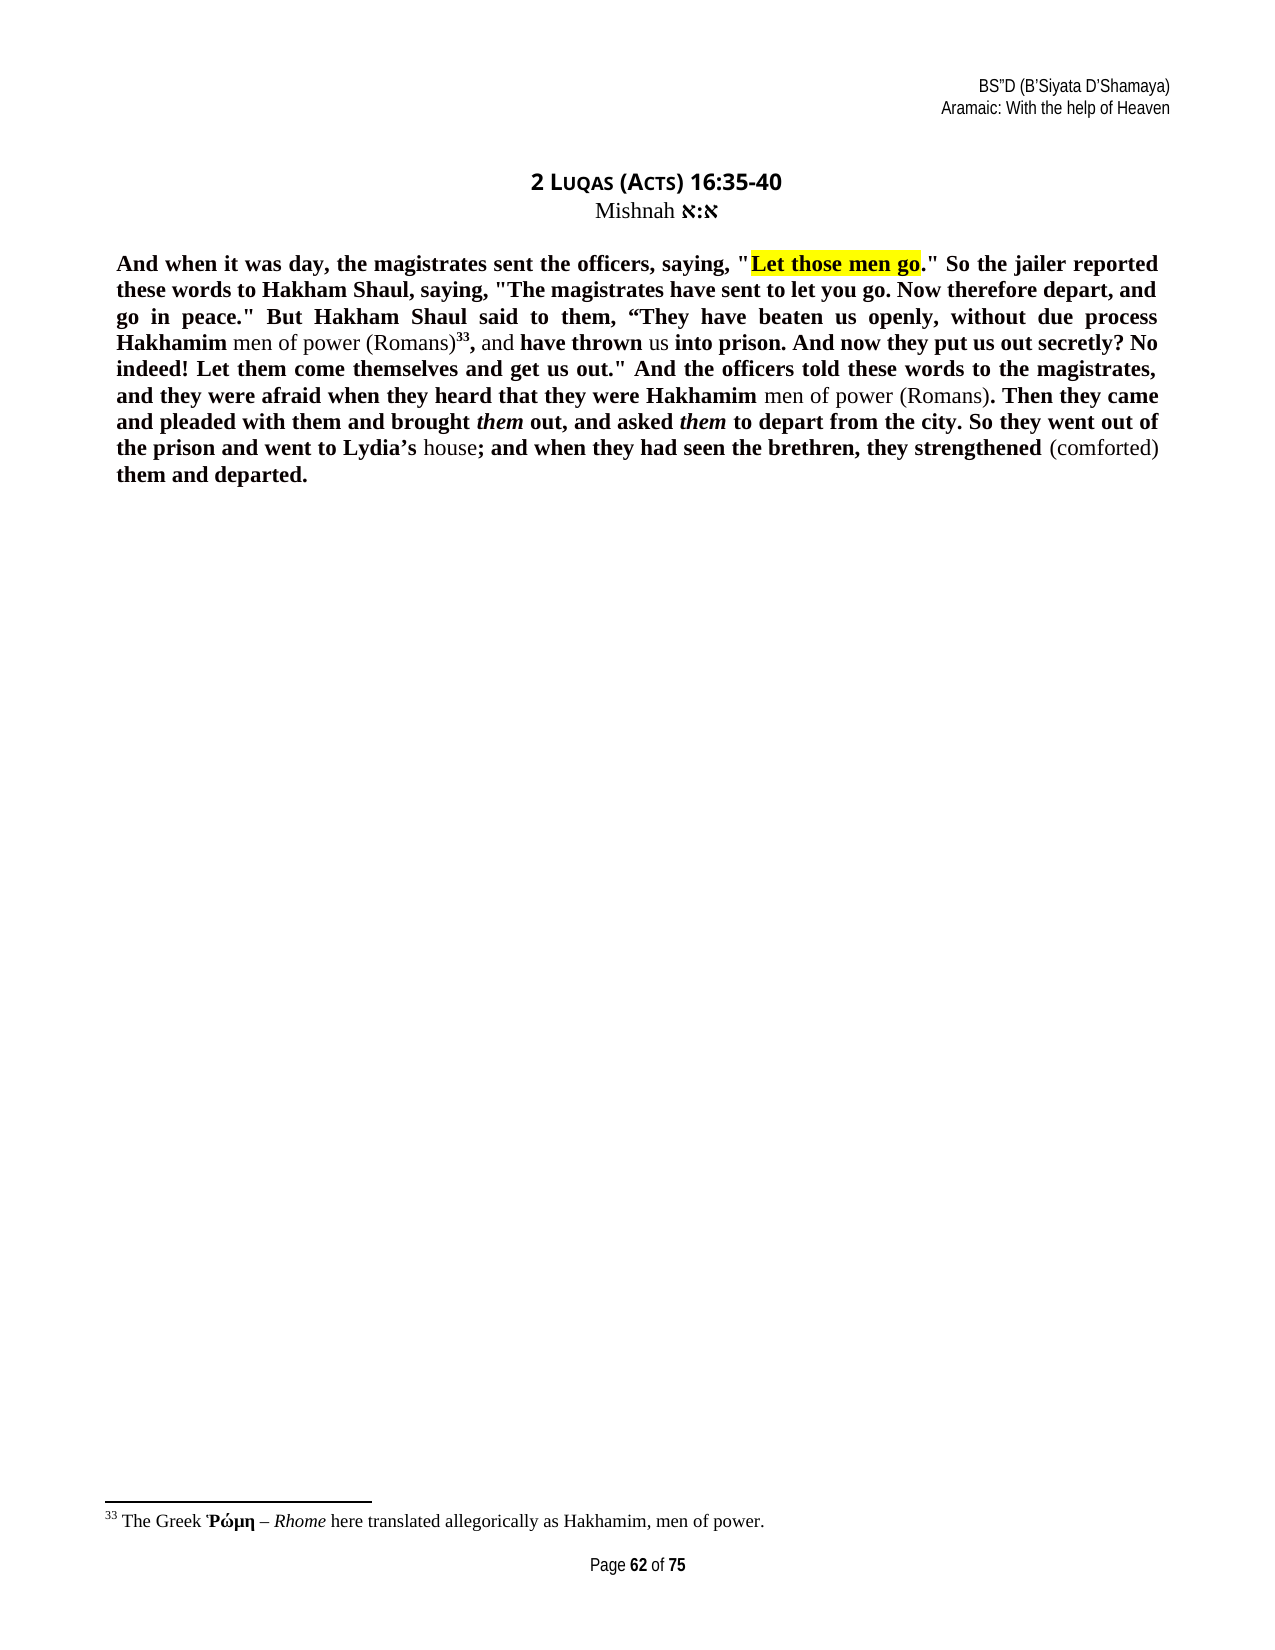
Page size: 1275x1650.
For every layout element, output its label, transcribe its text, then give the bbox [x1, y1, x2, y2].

table_header 2 Luqas (Acts) 16:35-40 Mishnah א:א [105, 166, 1170, 250]
table_cell And when it was day, the magistrates sent the officers, saying, "Let those men go." So the jailer reported these words to Hakham Shaul, saying, "The magistrates have sent to let you go. Now therefore depart, and go in peace." But Hakham Shaul said to them, “They have beaten us openly, without due process Hakhamim men of power (Romans), and have thrown us into prison. And now they put us out secretly? No indeed! Let them come themselves and get us out." And the officers told these words to the magistrates, and they were afraid when they heard that they were Hakhamim men of power (Romans). Then they came and pleaded with them and brought them out, and asked them to depart from the city. So they went out of the prison and went to Lydia’s house; and when they had seen the brethren, they strengthened (comforted) them and departed. [105, 250, 1170, 511]
